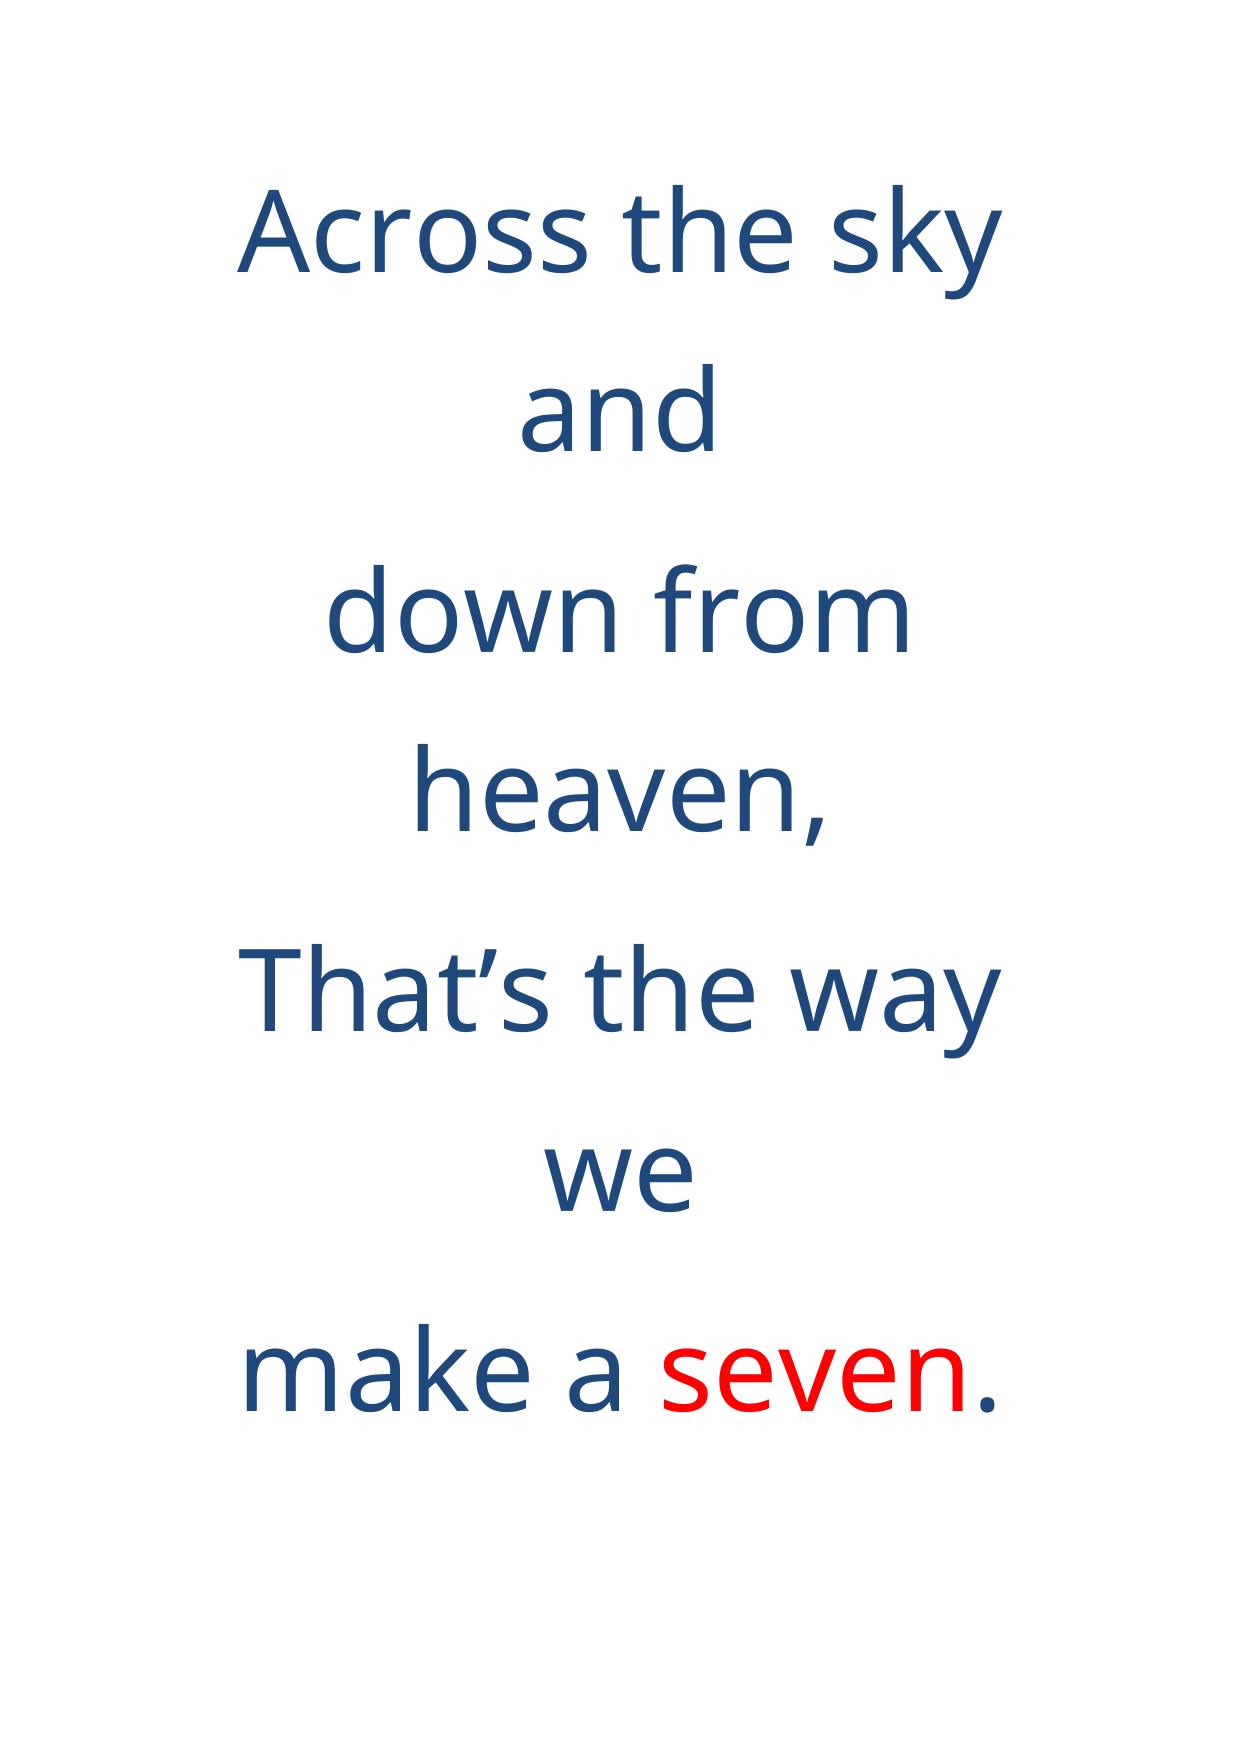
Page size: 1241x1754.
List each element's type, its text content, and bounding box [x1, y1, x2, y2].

text That’s the way we [150, 909, 1090, 1244]
text make a seven. [150, 1289, 1090, 1445]
text Across the sky and [150, 150, 1090, 485]
text down from heaven, [150, 529, 1090, 865]
